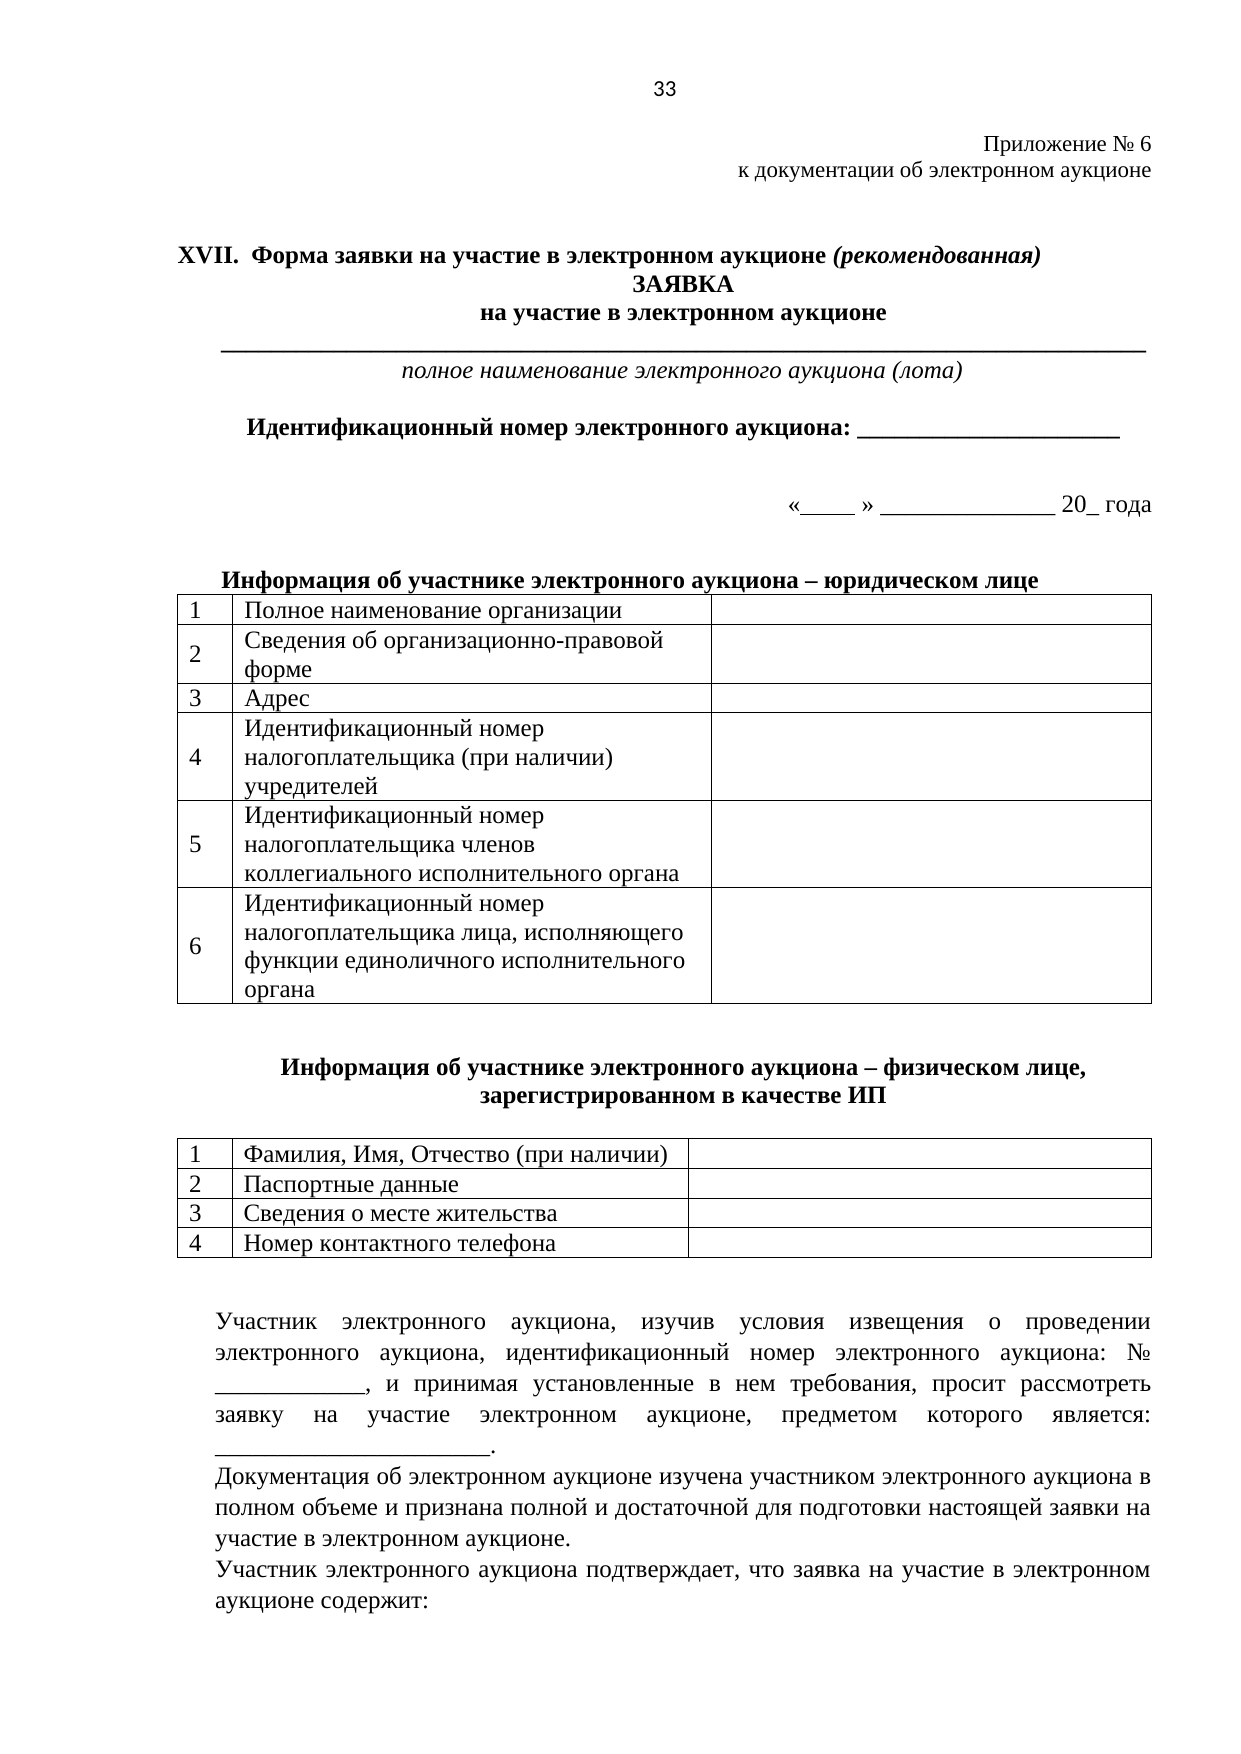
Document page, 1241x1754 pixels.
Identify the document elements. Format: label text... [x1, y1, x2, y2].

table_cell 6 [178, 888, 232, 1003]
table_header Полное наименование организации [233, 595, 711, 624]
table_header [712, 595, 1151, 624]
text ЗАЯВКА [215, 269, 1152, 297]
table_header Фамилия, Имя, Отчество (при наличии) [233, 1139, 688, 1168]
text Информация об участнике электронного аукциона – юридическом лице [215, 565, 1152, 594]
text Участник электронного аукциона, изучив условия извещения о проведении электронного аукциона, идентификационный номер электронного аукциона: № ____________, и принимая установленные в нем требования, просит рассмотреть заявку на участие электронном аукционе, предметом которого является: ______________________. [215, 1306, 1152, 1459]
text Идентификационный номер электронного аукциона: _____________________ [215, 412, 1152, 441]
text « » ______________ 20_ года [215, 489, 1152, 518]
table_cell 4 [178, 713, 232, 799]
text Документация об электронном аукционе изучена участником электронного аукциона в полном объеме и признана полной и достаточной для подготовки настоящей заявки на участие в электронном аукционе. [215, 1461, 1152, 1552]
table_header [689, 1139, 1151, 1168]
table_cell [712, 888, 1151, 1003]
table_cell 3 [178, 684, 232, 712]
table_cell [689, 1199, 1151, 1227]
text Участник электронного аукциона подтверждает, что заявка на участие в электронном аукционе содержит: [215, 1554, 1152, 1614]
table_cell Сведения об организационно-правовой форме [233, 625, 711, 682]
text полное наименование электронного аукциона (лота) [215, 355, 1152, 384]
table_cell Идентификационный номер налогоплательщика лица, исполняющего функции единоличного исполнительного органа [233, 888, 711, 1003]
table_cell Паспортные данные [233, 1169, 688, 1197]
table_cell 4 [178, 1228, 232, 1257]
table_cell [712, 713, 1151, 799]
table_cell Идентификационный номер налогоплательщика (при наличии) учредителей [233, 713, 711, 799]
text Информация об участнике электронного аукциона – физическом лице, зарегистрированном в качестве ИП [215, 1052, 1152, 1109]
table_cell [712, 801, 1151, 887]
list Приложение № 6 [177, 130, 1152, 156]
table_cell Адрес [233, 684, 711, 712]
table_cell 2 [178, 1169, 232, 1197]
table_cell Сведения о месте жительства [233, 1199, 688, 1227]
table_cell 3 [178, 1199, 232, 1227]
table_cell 5 [178, 801, 232, 887]
table_cell [712, 625, 1151, 682]
table_cell [712, 684, 1151, 712]
list к документации об электронном аукционе [177, 156, 1152, 182]
table_cell 2 [178, 625, 232, 682]
text на участие в электронном аукционе [215, 297, 1152, 326]
list Форма заявки на участие в электронном аукционе (рекомендованная) [177, 240, 1152, 269]
table_cell Идентификационный номер налогоплательщика членов коллегиального исполнительного органа [233, 801, 711, 887]
text __________________________________________________________________________ [215, 326, 1152, 355]
table_cell [689, 1228, 1151, 1257]
table_cell Номер контактного телефона [233, 1228, 688, 1257]
table_header 1 [178, 595, 232, 624]
table_cell [689, 1169, 1151, 1197]
table_header 1 [178, 1139, 232, 1168]
